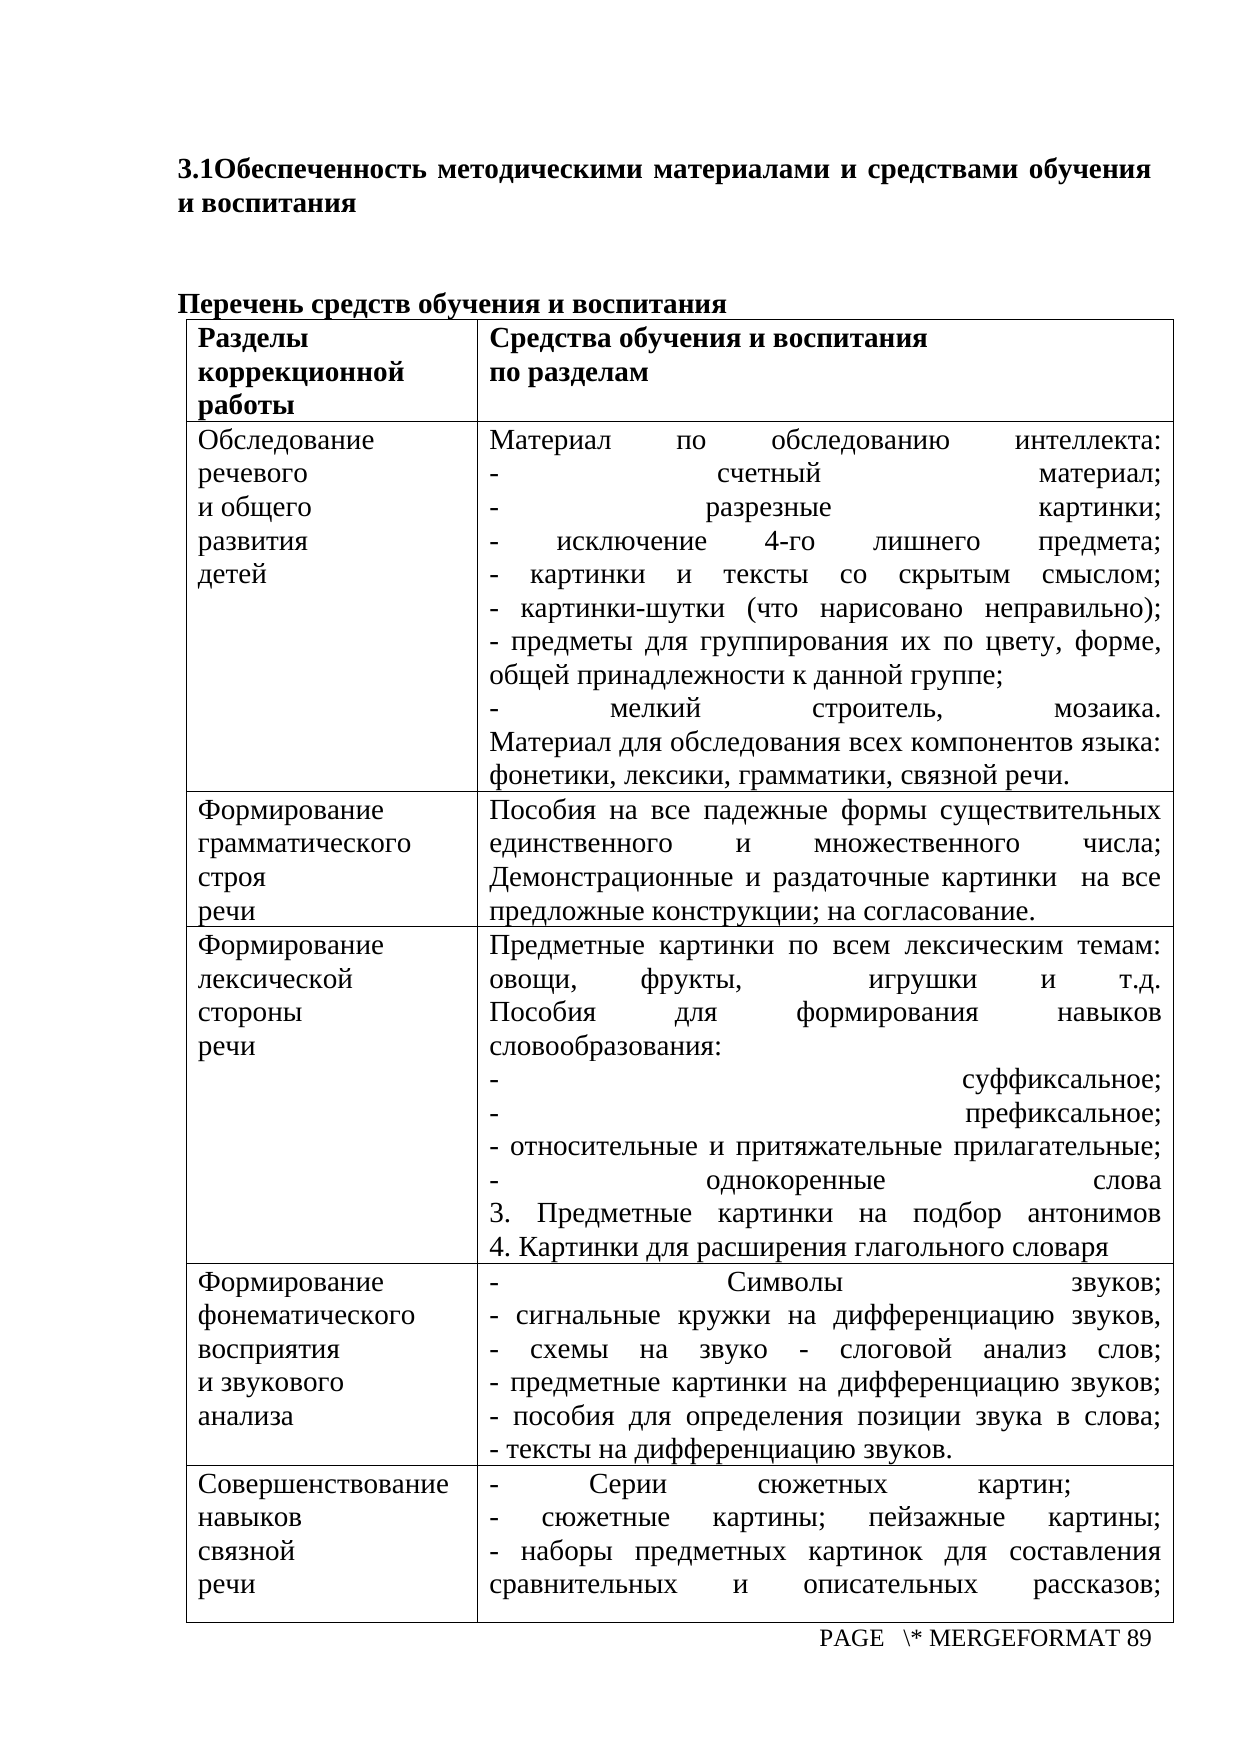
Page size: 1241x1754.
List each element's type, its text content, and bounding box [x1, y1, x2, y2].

table_cell Формирование грамматического строя речи [255, 792, 477, 926]
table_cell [187, 1466, 477, 1622]
table_header Средства обучения и воспитания по разделам [478, 320, 1173, 421]
table_cell Предметные картинки по всем лексическим темам: овощи, фрукты, игрушки и т.д. Пособия для формирования навыков словообразования: - суффиксальное; - префиксальное; - относительные и притяжательные прилагательные; - однокоренные слова 3. Предметные картинки на подбор антонимов 4. Картинки для расширения глагольного словаря [478, 927, 1173, 1263]
table_cell - Символы звуков; - сигнальные кружки на дифференциацию звуков, - схемы на звуко - слоговой анализ слов; - предметные картинки на дифференциацию звуков; - пособия для определения позиции звука в слова; - тексты на дифференциацию звуков. [953, 1264, 1173, 1465]
table_cell Материал по обследованию интеллекта: - счетный материал; - разрезные картинки; - исключение 4-го лишнего предмета; - картинки и тексты со скрытым смыслом; - картинки-шутки (что нарисовано неправильно); - предметы для группирования их по цвету, форме, общей принадлежности к данной группе; - мелкий строитель, мозаика. Материал для обследования всех компонентов языка: фонетики, лексики, грамматики, связной речи. [478, 422, 1173, 791]
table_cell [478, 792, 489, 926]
table_cell Обследование речевого и общего развития детей [187, 422, 477, 791]
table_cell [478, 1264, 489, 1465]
table_cell Пособия на все падежные формы существительных единственного и множественного числа; Демонстрационные и раздаточные картинки на все предложные конструкции; на согласование. [1036, 792, 1173, 926]
text Перечень средств обучения и воспитания [177, 286, 1152, 319]
table_cell Формирование фонематического восприятия и звукового анализа [187, 1264, 477, 1465]
table_header Разделы коррекционной работы [187, 320, 477, 421]
table_cell Формирование лексической стороны речи [187, 927, 477, 1263]
text 3.1Обеспеченность методическими материалами и средствами обучения и воспитания [177, 152, 1152, 219]
